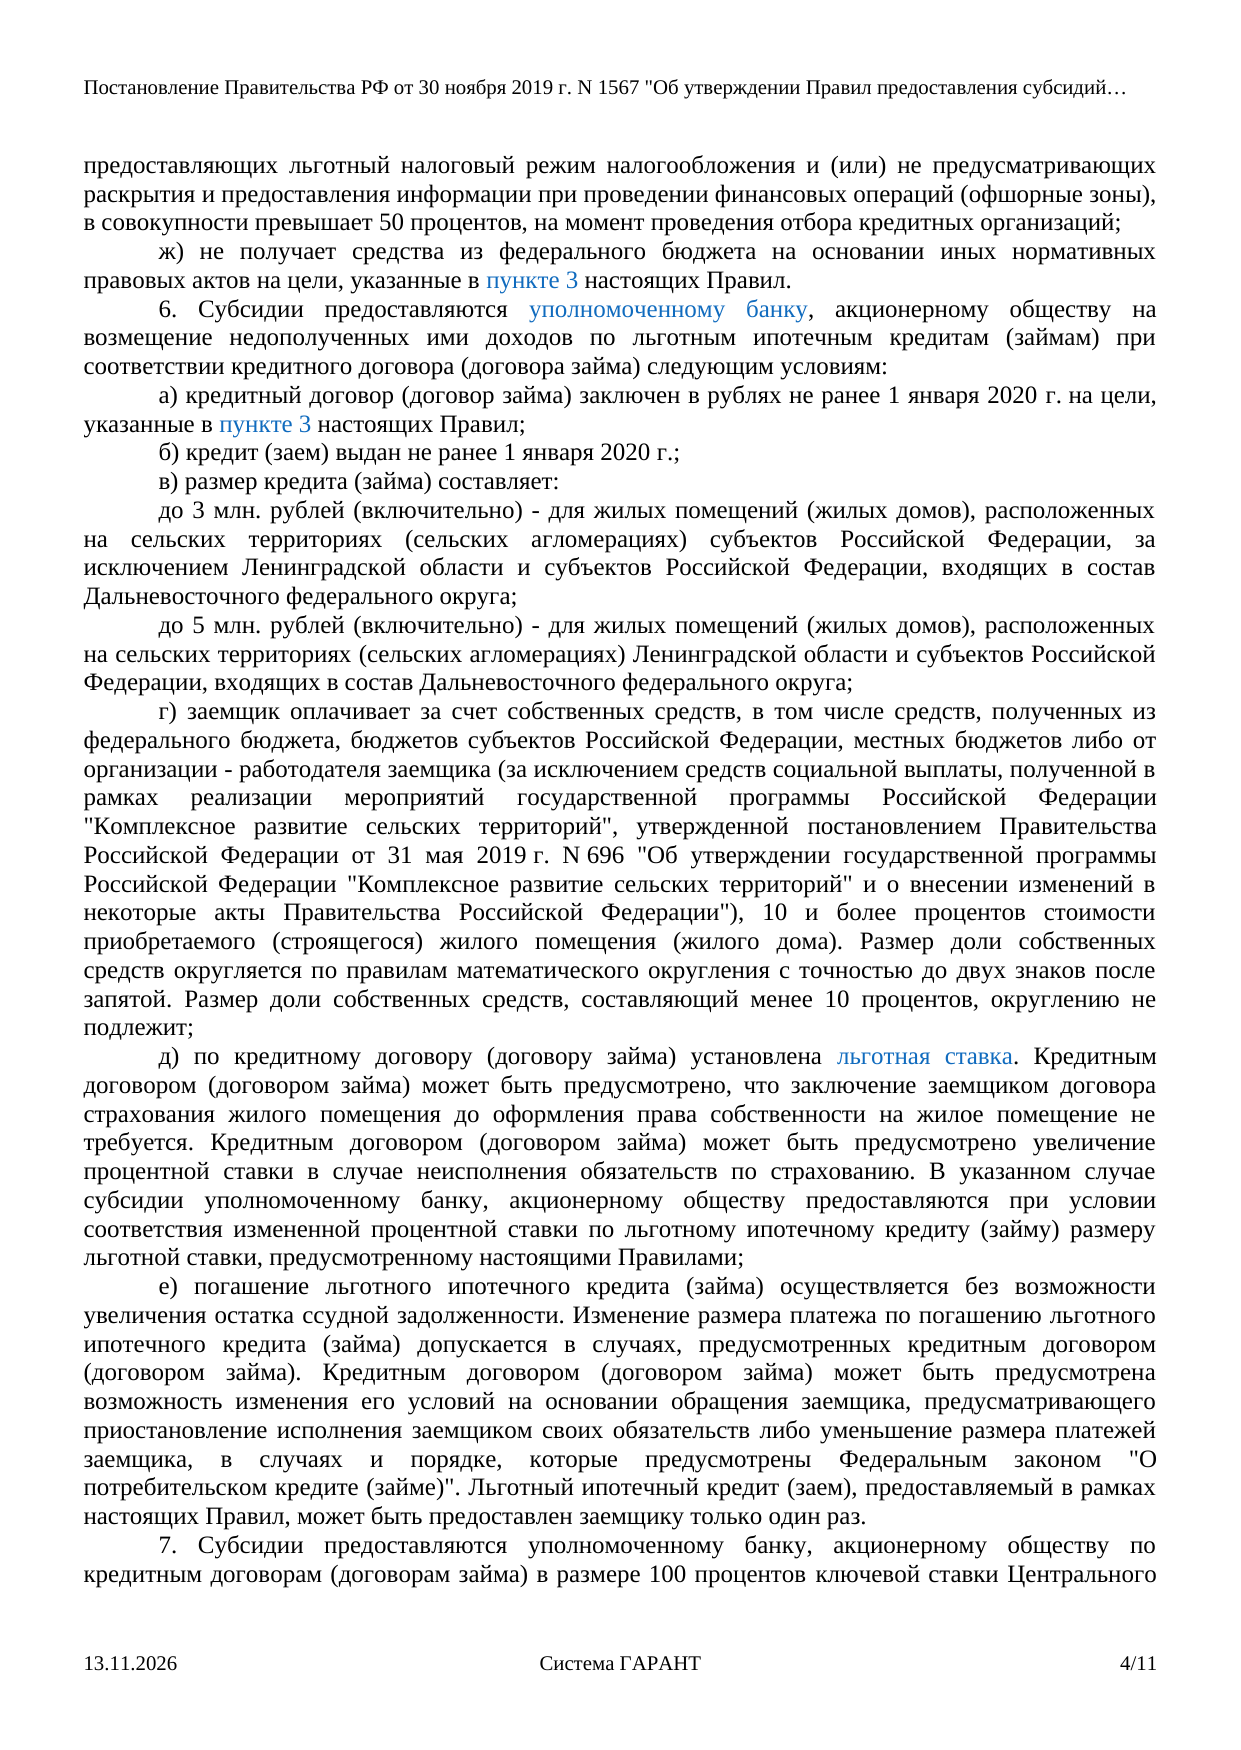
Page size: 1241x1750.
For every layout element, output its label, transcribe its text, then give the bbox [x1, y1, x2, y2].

text а) кредитный договор (договор займа) заключен в рублях не ранее 1 января 2020 г. на цели, указанные в пункте 3 настоящих Правил; [83, 380, 1157, 437]
text б) кредит (заем) выдан не ранее 1 января 2020 г.; [83, 437, 1157, 466]
text г) заемщик оплачивает за счет собственных средств, в том числе средств, полученных из федерального бюджета, бюджетов субъектов Российской Федерации, местных бюджетов либо от организации - работодателя заемщика (за исключением средств социальной выплаты, полученной в рамках реализации мероприятий государственной программы Российской Федерации "Комплексное развитие сельских территорий", утвержденной постановлением Правительства Российской Федерации от 31 мая 2019 г. N 696 "Об утверждении государственной программы Российской Федерации "Комплексное развитие сельских территорий" и о внесении изменений в некоторые акты Правительства Российской Федерации"), 10 и более процентов стоимости приобретаемого (строящегося) жилого помещения (жилого дома). Размер доли собственных средств округляется по правилам математического округления с точностью до двух знаков после запятой. Размер доли собственных средств, составляющий менее 10 процентов, округлению не подлежит; [83, 696, 1157, 1041]
text д) по кредитному договору (договору займа) установлена льготная ставка. Кредитным договором (договором займа) может быть предусмотрено, что заключение заемщиком договора страхования жилого помещения до оформления права собственности на жилое помещение не требуется. Кредитным договором (договором займа) может быть предусмотрено увеличение процентной ставки в случае неисполнения обязательств по страхованию. В указанном случае субсидии уполномоченному банку, акционерному обществу предоставляются при условии соответствия измененной процентной ставки по льготному ипотечному кредиту (займу) размеру льготной ставки, предусмотренному настоящими Правилами; [83, 1041, 1157, 1271]
text до 5 млн. рублей (включительно) - для жилых помещений (жилых домов), расположенных на сельских территориях (сельских агломерациях) Ленинградской области и субъектов Российской Федерации, входящих в состав Дальневосточного федерального округа; [83, 610, 1157, 696]
text до 3 млн. рублей (включительно) - для жилых помещений (жилых домов), расположенных на сельских территориях (сельских агломерациях) субъектов Российской Федерации, за исключением Ленинградской области и субъектов Российской Федерации, входящих в состав Дальневосточного федерального округа; [83, 495, 1157, 610]
text ж) не получает средства из федерального бюджета на основании иных нормативных правовых актов на цели, указанные в пункте 3 настоящих Правил. [83, 236, 1157, 294]
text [83, 150, 1157, 236]
text 6. Субсидии предоставляются уполномоченному банку, акционерному обществу на возмещение недополученных ими доходов по льготным ипотечным кредитам (займам) при соответствии кредитного договора (договора займа) следующим условиям: [83, 294, 1157, 380]
text е) погашение льготного ипотечного кредита (займа) осуществляется без возможности увеличения остатка ссудной задолженности. Изменение размера платежа по погашению льготного ипотечного кредита (займа) допускается в случаях, предусмотренных кредитным договором (договором займа). Кредитным договором (договором займа) может быть предусмотрена возможность изменения его условий на основании обращения заемщика, предусматривающего приостановление исполнения заемщиком своих обязательств либо уменьшение размера платежей заемщика, в случаях и порядке, которые предусмотрены Федеральным законом "О потребительском кредите (займе)". Льготный ипотечный кредит (заем), предоставляемый в рамках настоящих Правил, может быть предоставлен заемщику только один раз. [83, 1271, 1157, 1530]
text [83, 1530, 1157, 1587]
text в) размер кредита (займа) составляет: [83, 466, 1157, 495]
